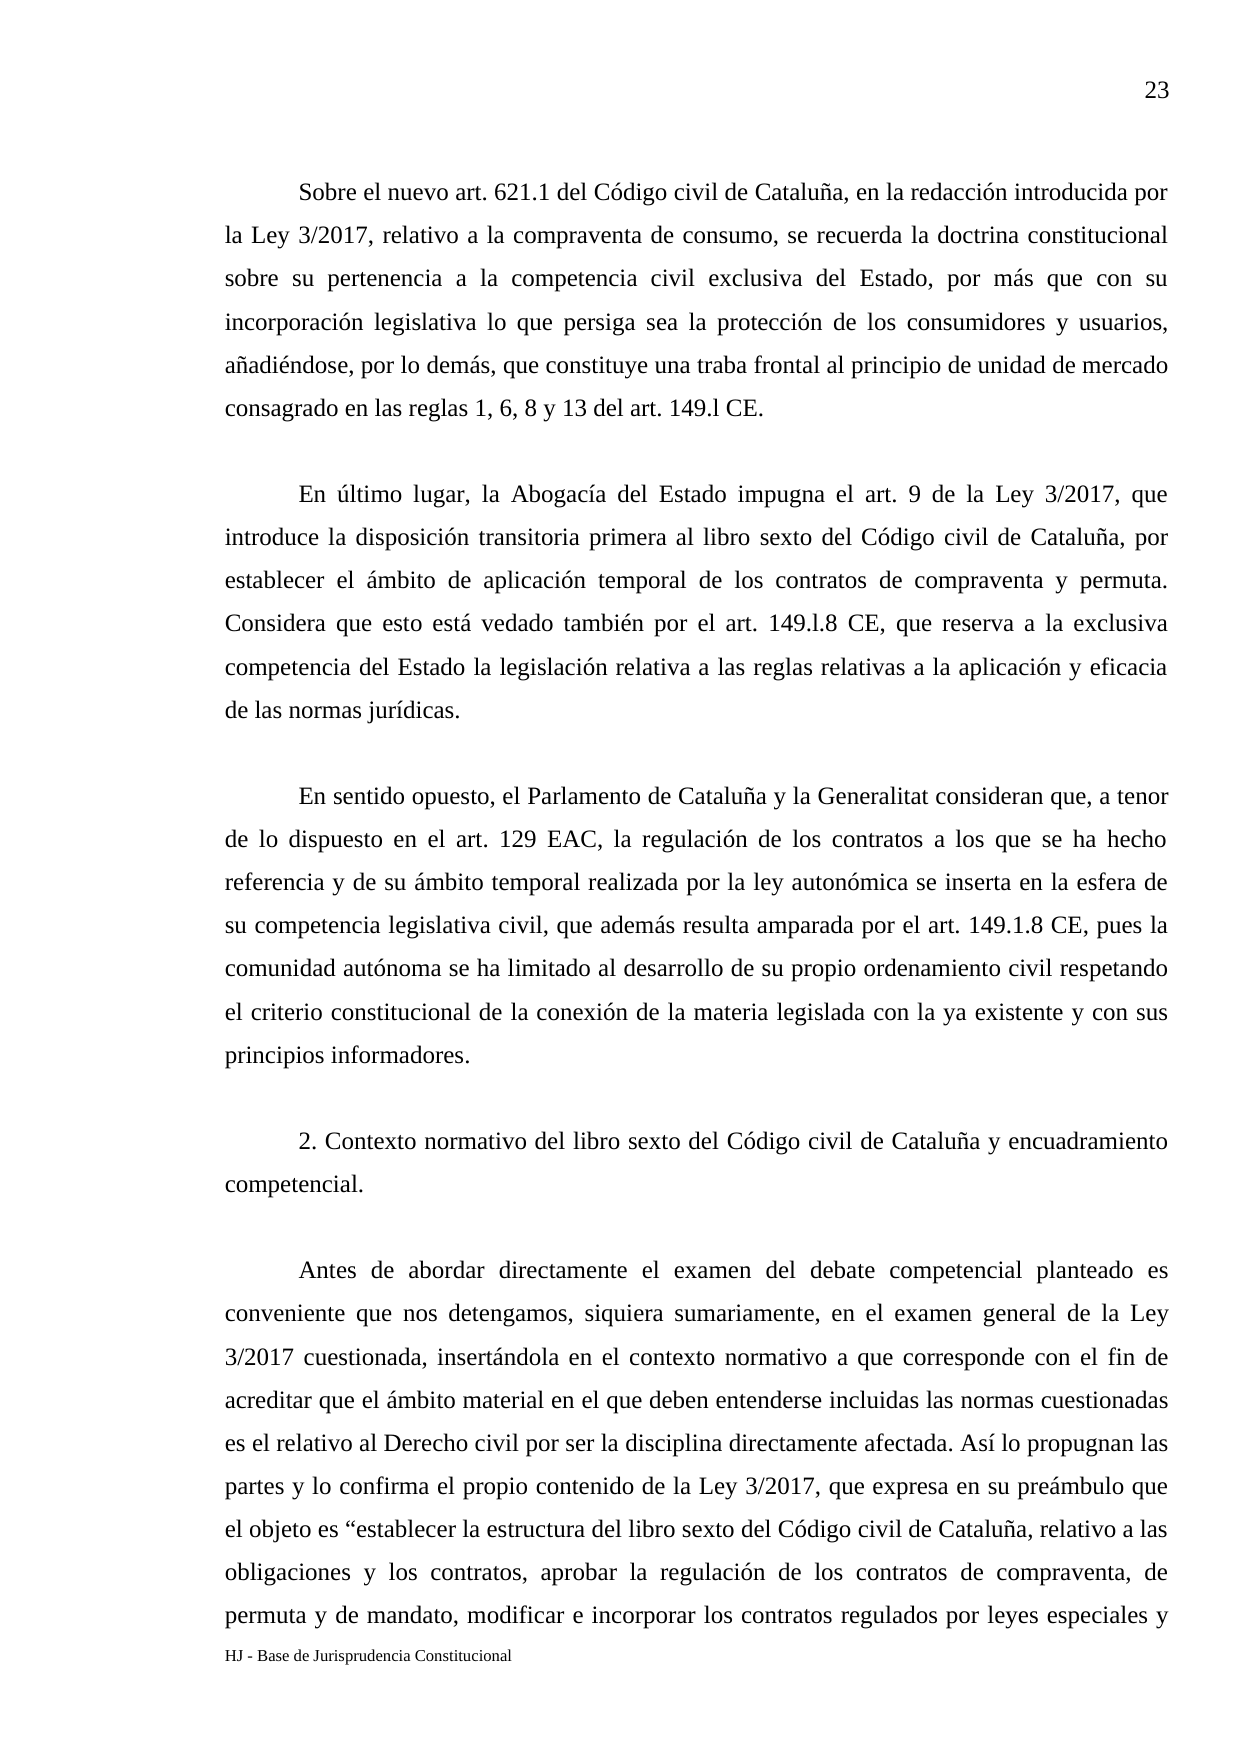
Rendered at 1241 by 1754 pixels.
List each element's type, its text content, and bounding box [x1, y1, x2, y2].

text En sentido opuesto, el Parlamento de Cataluña y la Generalitat consideran que, a tenor de lo dispuesto en el art. 129 EAC, la regulación de los contratos a los que se ha hecho referencia y de su ámbito temporal realizada por la ley autonómica se inserta en la esfera de su competencia legislativa civil, que además resulta amparada por el art. 149.1.8 CE, pues la comunidad autónoma se ha limitado al desarrollo de su propio ordenamiento civil respetando el criterio constitucional de la conexión de la materia legislada con la ya existente y con sus principios informadores. [224, 781, 1169, 1068]
text En último lugar, la Abogacía del Estado impugna el art. 9 de la Ley 3/2017, que introduce la disposición transitoria primera al libro sexto del Código civil de Cataluña, por establecer el ámbito de aplicación temporal de los contratos de compraventa y permuta. Considera que esto está vedado también por el art. 149.l.8 CE, que reserva a la exclusiva competencia del Estado la legislación relativa a las reglas relativas a la aplicación y eficacia de las normas jurídicas. [224, 479, 1169, 723]
text Sobre el nuevo art. 621.1 del Código civil de Cataluña, en la redacción introducida por la Ley 3/2017, relativo a la compraventa de consumo, se recuerda la doctrina constitucional sobre su pertenencia a la competencia civil exclusiva del Estado, por más que con su incorporación legislativa lo que persiga sea la protección de los consumidores y usuarios, añadiéndose, por lo demás, que constituye una traba frontal al principio de unidad de mercado consagrado en las reglas 1, 6, 8 y 13 del art. 149.l CE. [224, 177, 1169, 422]
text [224, 1255, 1169, 1629]
text 2. Contexto normativo del libro sexto del Código civil de Cataluña y encuadramiento competencial. [224, 1126, 1169, 1198]
